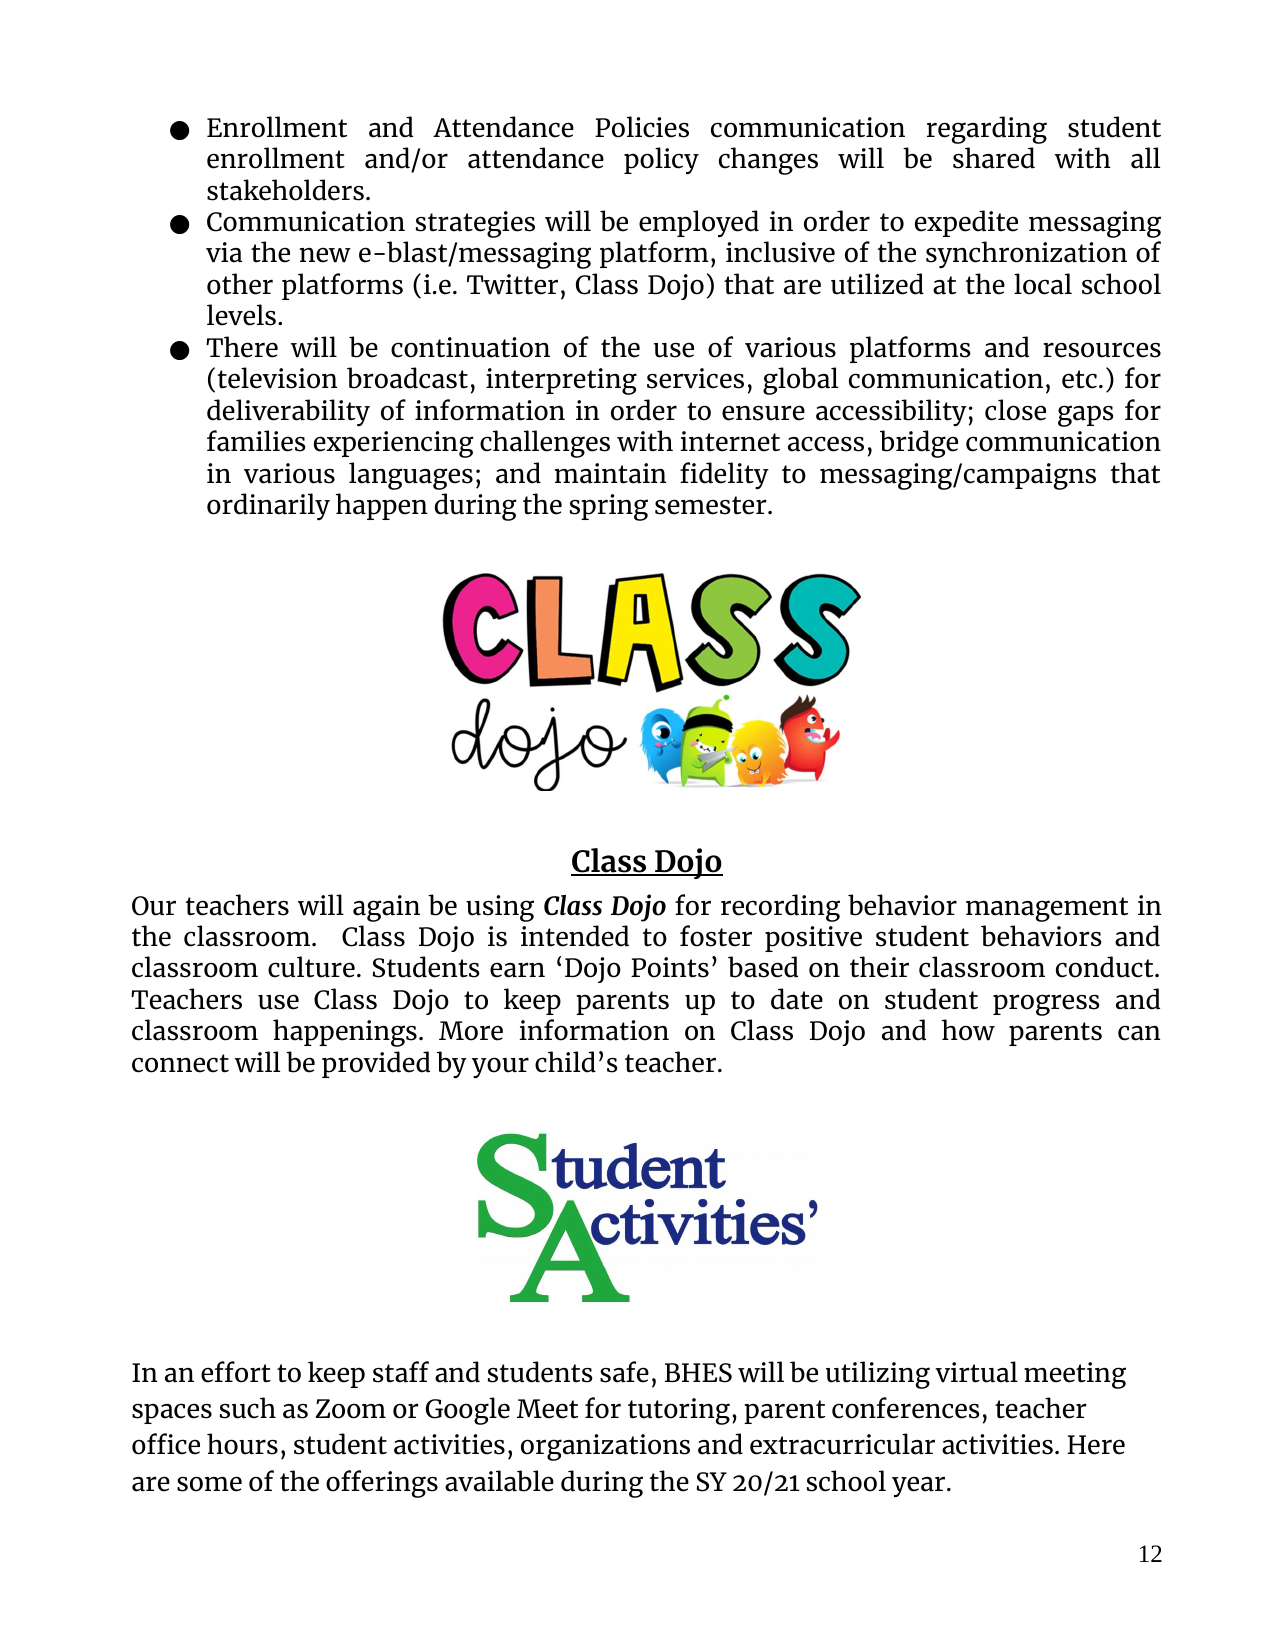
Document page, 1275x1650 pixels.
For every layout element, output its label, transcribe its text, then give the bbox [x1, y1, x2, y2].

list There will be continuation of the use of various platforms and resources (television broadcast, interpreting services, global communication, etc.) for deliverability of information in order to ensure accessibility; close gaps for families experiencing challenges with internet access, bridge communication in various languages; and maintain fidelity to messaging/campaigns that ordinarily happen during the spring semester. [169, 333, 1162, 521]
text Our teachers will again be using Class Dojo for recording behavior management in the classroom. Class Dojo is intended to foster positive student behaviors and classroom culture. Students earn ‘Dojo Points’ based on their classroom conduct. Teachers use Class Dojo to keep parents up to date on student progress and classroom happenings. More information on Class Dojo and how parents can connect will be provided by your child’s teacher. [131, 890, 1162, 1079]
list Communication strategies will be employed in order to expedite messaging via the new e-blast/messaging platform, inclusive of the synchronization of other platforms (i.e. Twitter, Class Dojo) that are utilized at the local school levels. [169, 207, 1162, 333]
text In an effort to keep staff and students safe, BHES will be utilizing virtual meeting spaces such as Zoom or Google Meet for tutoring, parent conferences, teacher office hours, student activities, organizations and extracurricular activities. Here are some of the offerings available during the SY 20/21 school year. [131, 1358, 1162, 1498]
picture [400, 573, 894, 791]
list Enrollment and Attendance Policies communication regarding student enrollment and/or attendance policy changes will be shared with all stakeholders. [169, 112, 1162, 207]
text Class Dojo [131, 843, 1162, 880]
picture [475, 1131, 818, 1306]
